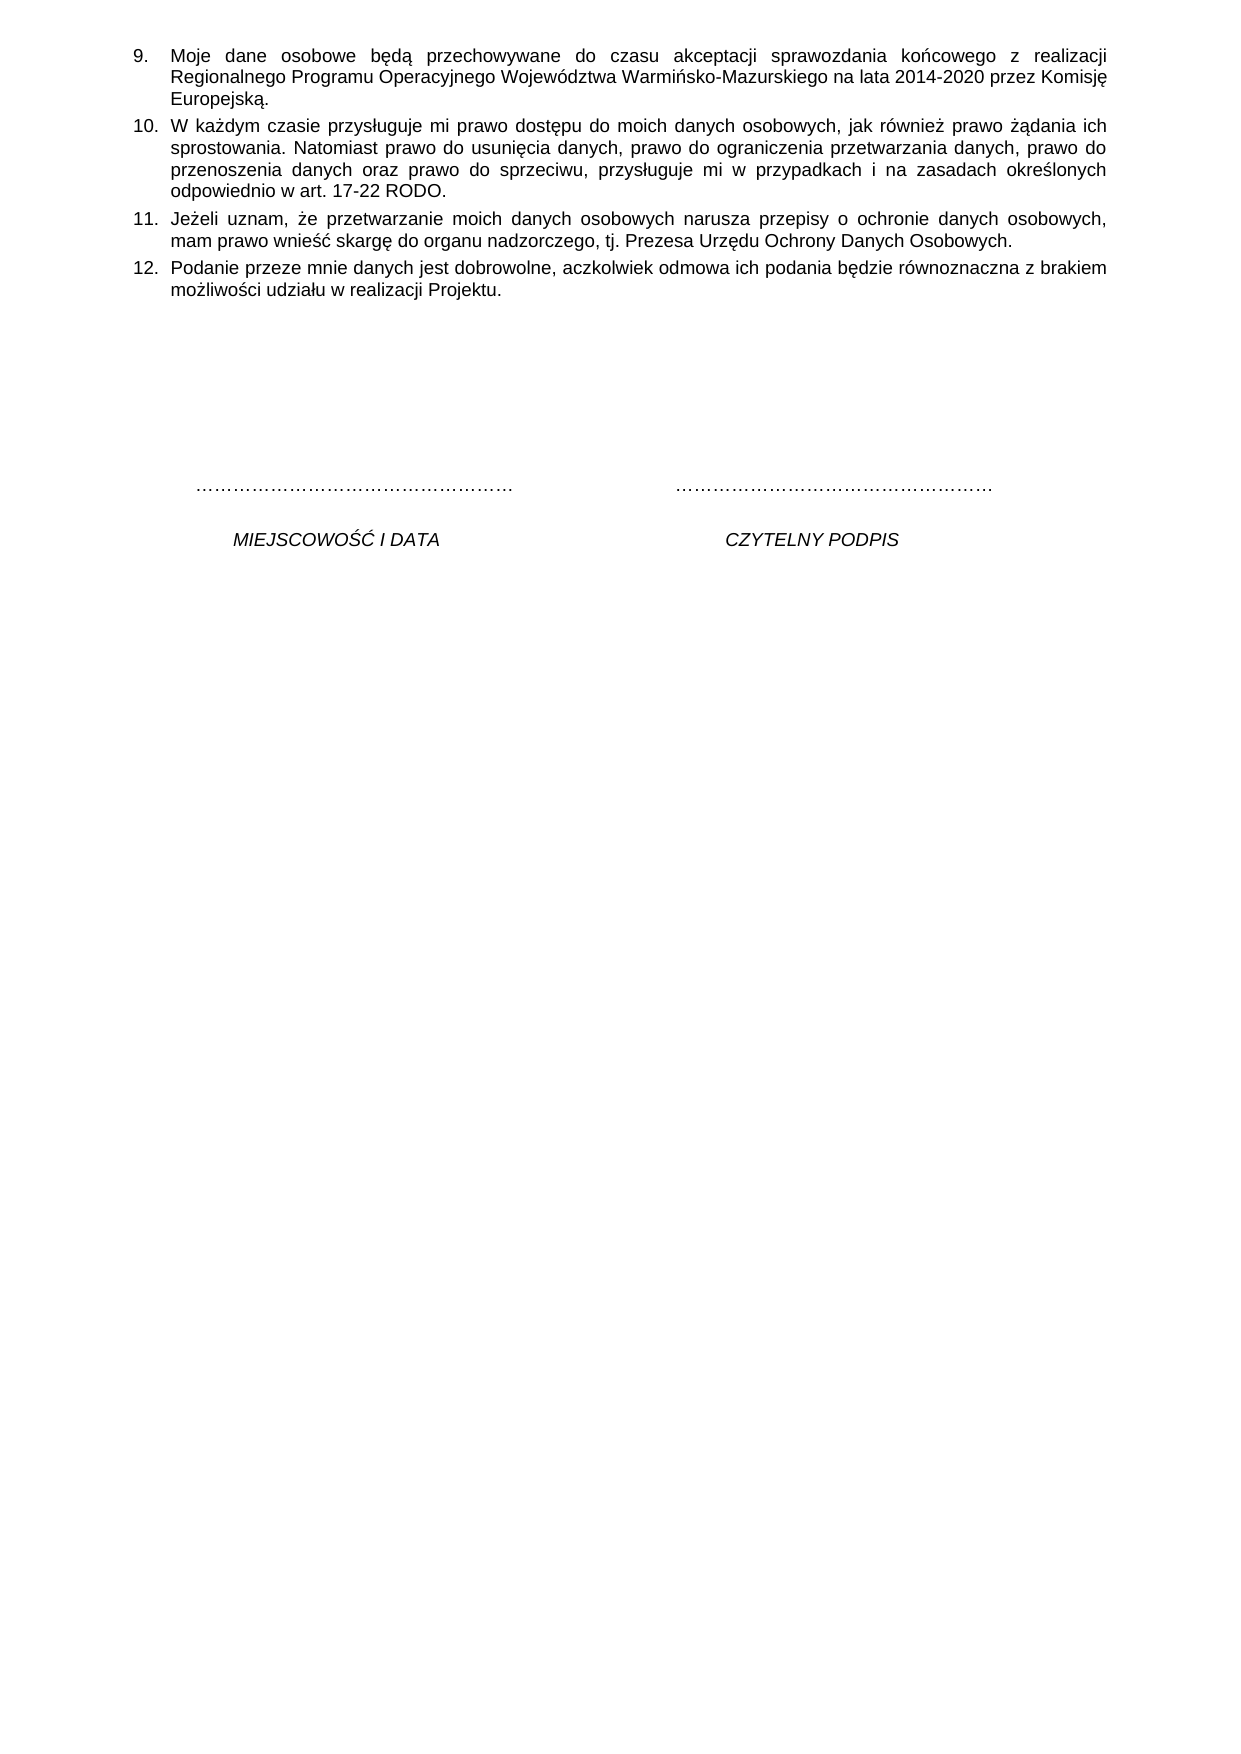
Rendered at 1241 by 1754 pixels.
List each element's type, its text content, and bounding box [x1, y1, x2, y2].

list Moje dane osobowe będą przechowywane do czasu akceptacji sprawozdania końcowego z realizacji Regionalnego Programu Operacyjnego Województwa Warmińsko-Mazurskiego na lata 2014-2020 przez Komisję Europejską. [133, 44, 1107, 109]
list Jeżeli uznam, że przetwarzanie moich danych osobowych narusza przepisy o ochronie danych osobowych, mam prawo wnieść skargę do organu nadzorczego, tj. Prezesa Urzędu Ochrony Danych Osobowych. [133, 208, 1107, 251]
table_cell MIEJSCOWOŚĆ I DATA [133, 529, 575, 557]
table_header …………………………………………… [575, 390, 1092, 529]
table_cell CZYTELNY PODPIS [575, 529, 1092, 557]
list Podanie przeze mnie danych jest dobrowolne, aczkolwiek odmowa ich podania będzie równoznaczna z brakiem możliwości udziału w realizacji Projektu. [133, 257, 1107, 300]
list W każdym czasie przysługuje mi prawo dostępu do moich danych osobowych, jak również prawo żądania ich sprostowania. Natomiast prawo do usunięcia danych, prawo do ograniczenia przetwarzania danych, prawo do przenoszenia danych oraz prawo do sprzeciwu, przysługuje mi w przypadkach i na zasadach określonych odpowiednio w art. 17-22 RODO. [133, 115, 1107, 202]
table_header …………………………………………… [133, 390, 575, 529]
